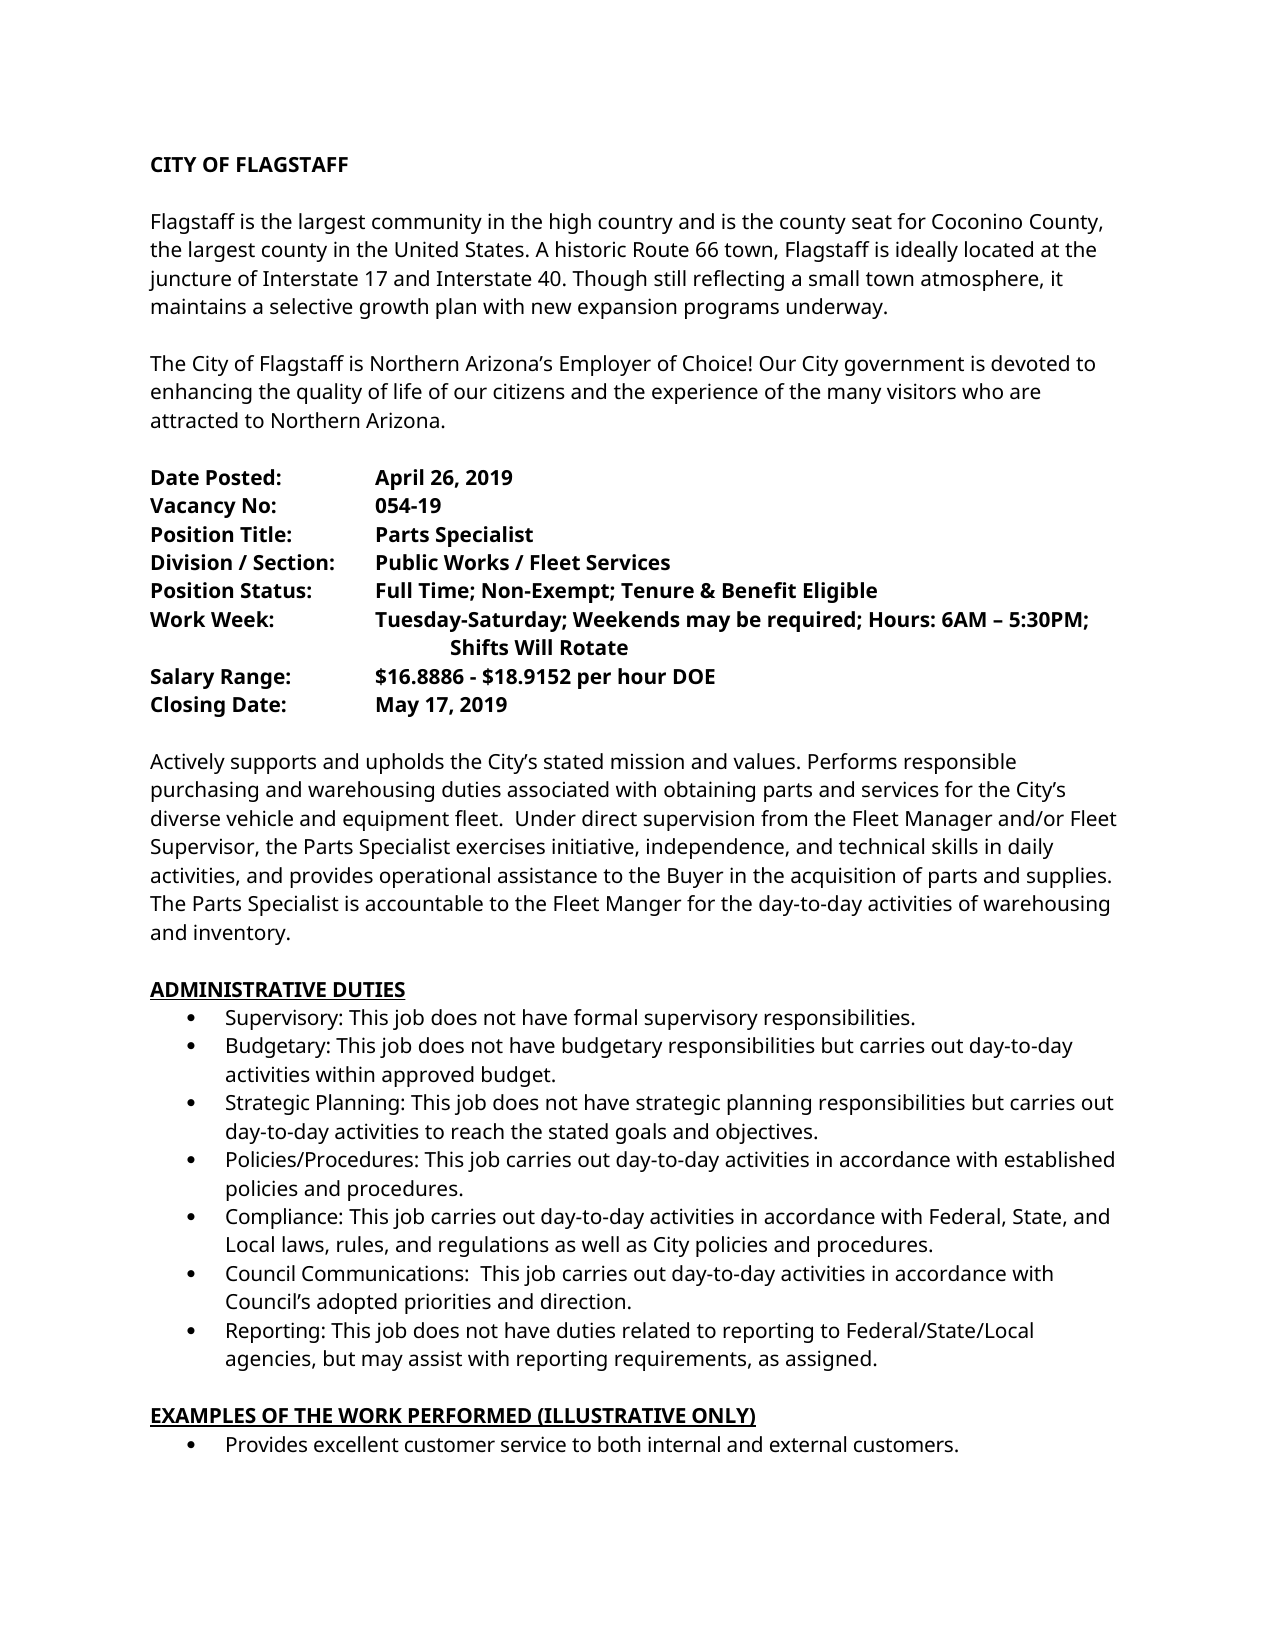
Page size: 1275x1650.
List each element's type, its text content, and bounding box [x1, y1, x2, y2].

text CITY OF FLAGSTAFF [150, 150, 1125, 178]
list Strategic Planning: This job does not have strategic planning responsibilities but carries out day-to-day activities to reach the stated goals and objectives. [187, 1088, 1125, 1145]
list Budgetary: This job does not have budgetary responsibilities but carries out day-to-day activities within approved budget. [187, 1032, 1125, 1088]
list Policies/Procedures: This job carries out day-to-day activities in accordance with established policies and procedures. [187, 1145, 1125, 1202]
list Reporting: This job does not have duties related to reporting to Federal/State/Local agencies, but may assist with reporting requirements, as assigned. [187, 1316, 1125, 1373]
text Work Week: Tuesday-Saturday; Weekends may be required; Hours: 6AM – 5:30PM; Shifts Will Rotate [150, 605, 1125, 662]
list Provides excellent customer service to both internal and external customers. [187, 1430, 1125, 1458]
text Actively supports and upholds the City’s stated mission and values. Performs responsible purchasing and warehousing duties associated with obtaining parts and services for the City’s diverse vehicle and equipment fleet. Under direct supervision from the Fleet Manager and/or Fleet Supervisor, the Parts Specialist exercises initiative, independence, and technical skills in daily activities, and provides operational assistance to the Buyer in the acquisition of parts and supplies. The Parts Specialist is accountable to the Fleet Manger for the day-to-day activities of warehousing and inventory. [150, 747, 1125, 946]
list Supervisory: This job does not have formal supervisory responsibilities. [187, 1003, 1125, 1032]
text The City of Flagstaff is Northern Arizona’s Employer of Choice! Our City government is devoted to enhancing the quality of life of our citizens and the experience of the many visitors who are attracted to Northern Arizona. [150, 349, 1125, 434]
text EXAMPLES OF THE WORK PERFORMED (ILLUSTRATIVE ONLY) [150, 1401, 1125, 1430]
text Salary Range: $16.8886 - $18.9152 per hour DOE [150, 662, 1125, 690]
text Flagstaff is the largest community in the high country and is the county seat for Coconino County, the largest county in the United States. A historic Route 66 town, Flagstaff is ideally located at the juncture of Interstate 17 and Interstate 40. Though still reflecting a small town atmosphere, it maintains a selective growth plan with new expansion programs underway. [150, 207, 1125, 321]
text Division / Section: Public Works / Fleet Services [150, 548, 1125, 577]
text Position Title: Parts Specialist [150, 520, 1125, 548]
text ADMINISTRATIVE DUTIES [150, 975, 1125, 1003]
text Date Posted: April 26, 2019 [150, 463, 1125, 491]
list Council Communications: This job carries out day-to-day activities in accordance with Council’s adopted priorities and direction. [187, 1259, 1125, 1316]
list Compliance: This job carries out day-to-day activities in accordance with Federal, State, and Local laws, rules, and regulations as well as City policies and procedures. [187, 1202, 1125, 1259]
text Vacancy No: 054-19 [150, 491, 1125, 520]
text Closing Date: May 17, 2019 [150, 690, 1125, 719]
text Position Status: Full Time; Non-Exempt; Tenure & Benefit Eligible [150, 577, 1125, 605]
